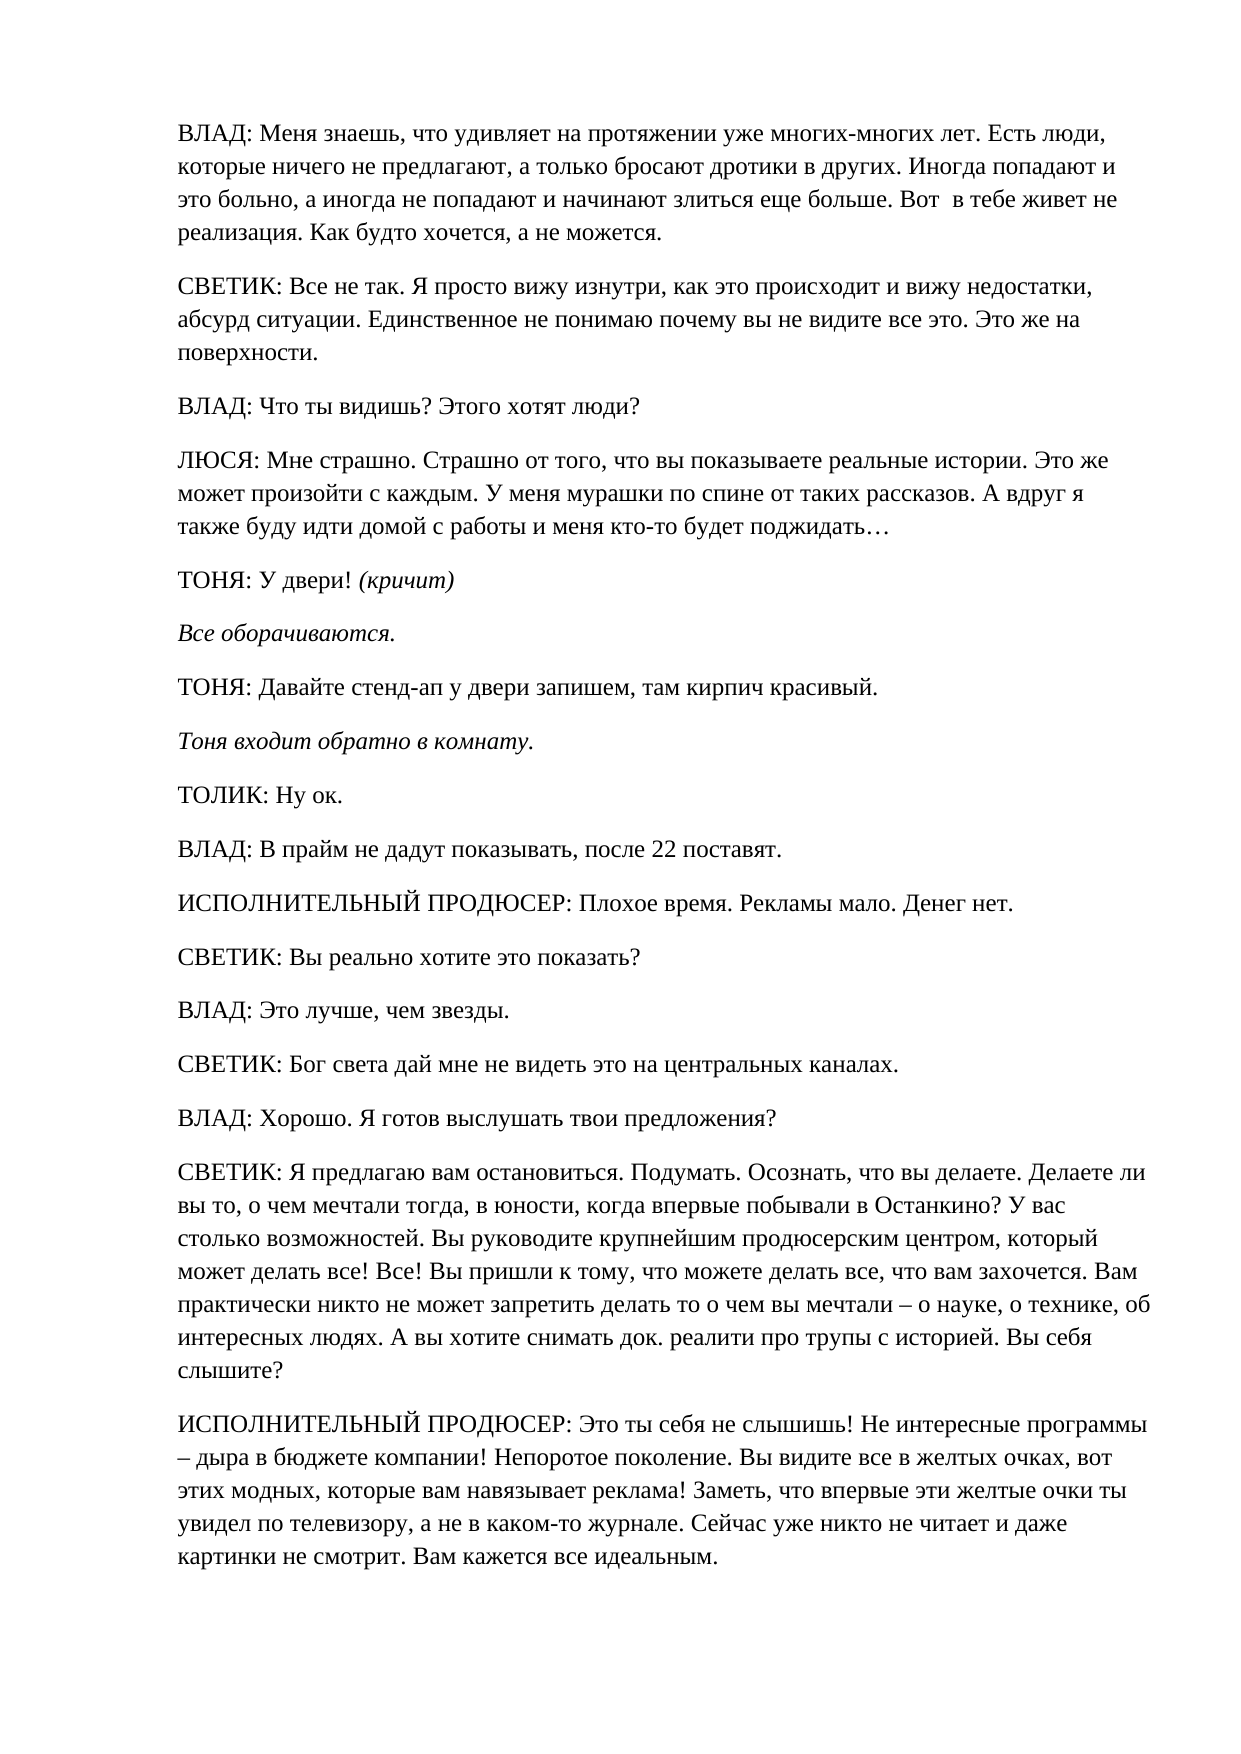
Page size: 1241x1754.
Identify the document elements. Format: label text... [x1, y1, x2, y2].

text ИСПОЛНИТЕЛЬНЫЙ ПРОДЮСЕР: Это ты себя не слышишь! Не интересные программы – дыра в бюджете компании! Непоротое поколение. Вы видите все в желтых очках, вот этих модных, которые вам навязывает реклама! Заметь, что впервые эти желтые очки ты увидел по телевизору, а не в каком-то журнале. Сейчас уже никто не читает и даже картинки не смотрит. Вам кажется все идеальным. [177, 1409, 1152, 1570]
text ВЛАД: Что ты видишь? Этого хотят люди? [177, 391, 1152, 420]
text ВЛАД: В прайм не дадут показывать, после 22 поставят. [177, 834, 1152, 863]
text Тоня входит обратно в комнату. [177, 726, 1152, 755]
text СВЕТИК: Вы реально хотите это показать? [177, 942, 1152, 970]
text ТОНЯ: У двери! (кричит) [177, 565, 1152, 593]
text ВЛАД: Это лучше, чем звезды. [177, 996, 1152, 1024]
text ВЛАД: Хорошо. Я готов выслушать твои предложения? [177, 1103, 1152, 1132]
text ЛЮСЯ: Мне страшно. Страшно от того, что вы показываете реальные истории. Это же может произойти с каждым. У меня мурашки по спине от таких рассказов. А вдруг я также буду идти домой с работы и меня кто-то будет поджидать… [177, 445, 1152, 539]
text СВЕТИК: Бог света дай мне не видеть это на центральных каналах. [177, 1049, 1152, 1078]
text СВЕТИК: Я предлагаю вам остановиться. Подумать. Осознать, что вы делаете. Делаете ли вы то, о чем мечтали тогда, в юности, когда впервые побывали в Останкино? У вас столько возможностей. Вы руководите крупнейшим продюсерским центром, который может делать все! Все! Вы пришли к тому, что можете делать все, что вам захочется. Вам практически никто не может запретить делать то о чем вы мечтали – о науке, о технике, об интересных людях. А вы хотите снимать док. реалити про трупы с историей. Вы себя слышите? [177, 1157, 1152, 1384]
text ВЛАД: Меня знаешь, что удивляет на протяжении уже многих-многих лет. Есть люди, которые ничего не предлагают, а только бросают дротики в других. Иногда попадают и это больно, а иногда не попадают и начинают злиться еще больше. Вот в тебе живет не реализация. Как будто хочется, а не можется. [177, 118, 1152, 246]
text Все оборачиваются. [177, 618, 1152, 647]
text ТОНЯ: Давайте стенд-ап у двери запишем, там кирпич красивый. [177, 672, 1152, 701]
text ТОЛИК: Ну ок. [177, 780, 1152, 809]
text СВЕТИК: Все не так. Я просто вижу изнутри, как это происходит и вижу недостатки, абсурд ситуации. Единственное не понимаю почему вы не видите все это. Это же на поверхности. [177, 271, 1152, 366]
text ИСПОЛНИТЕЛЬНЫЙ ПРОДЮСЕР: Плохое время. Рекламы мало. Денег нет. [177, 888, 1152, 917]
